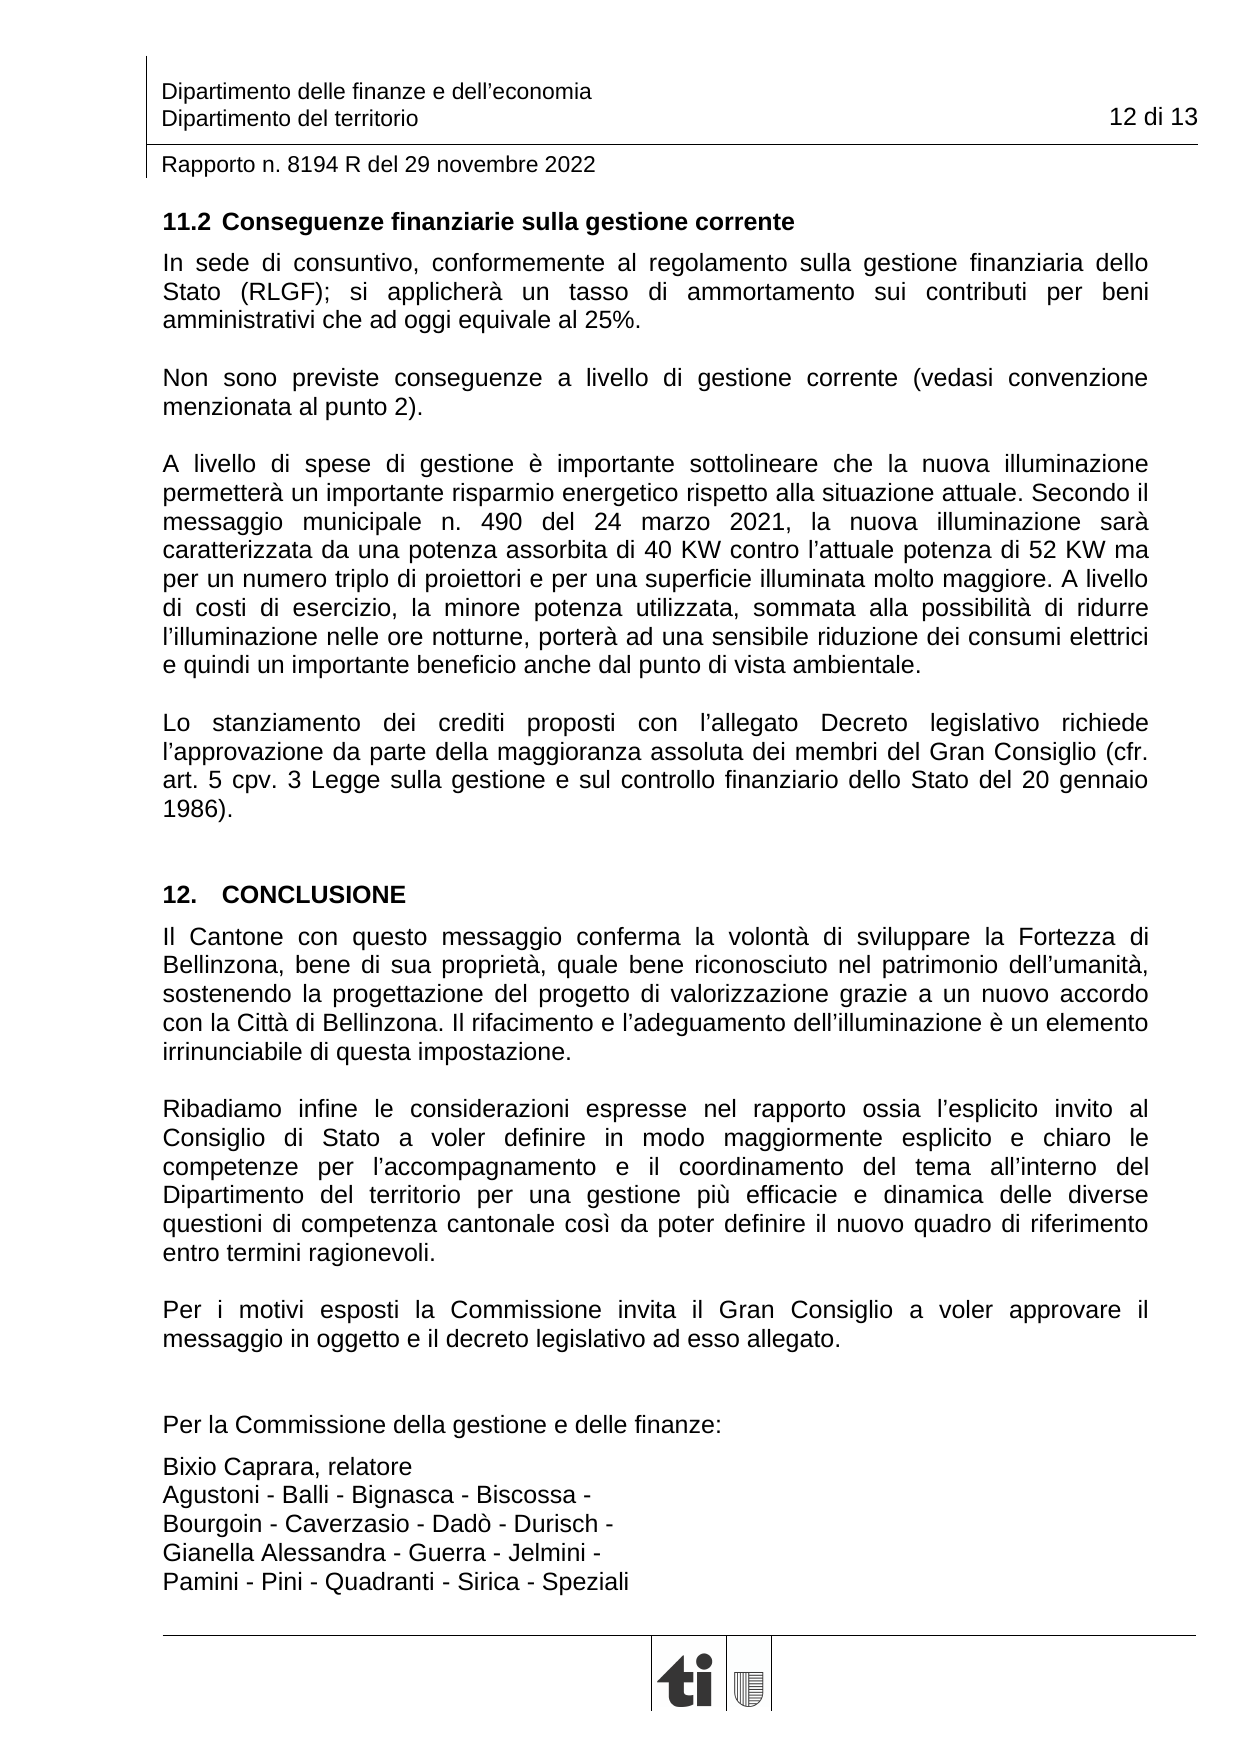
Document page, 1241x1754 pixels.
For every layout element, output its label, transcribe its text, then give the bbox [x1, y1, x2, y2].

text Non sono previste conseguenze a livello di gestione corrente (vedasi convenzione menzionata al punto 2). [162, 363, 1151, 421]
text In sede di consuntivo, conformemente al regolamento sulla gestione finanziaria dello Stato (RLGF); si applicherà un tasso di ammortamento sui contributi per beni amministrativi che ad oggi equivale al 25%. [162, 248, 1151, 334]
text Ribadiamo infine le considerazioni espresse nel rapporto ossia l’esplicito invito al Consiglio di Stato a voler definire in modo maggiormente esplicito e chiaro le competenze per l’accompagnamento e il coordinamento del tema all’interno del Dipartimento del territorio per una gestione più efficacie e dinamica delle diverse questioni di competenza cantonale così da poter definire il nuovo quadro di riferimento entro termini ragionevoli. [162, 1094, 1151, 1267]
text Lo stanziamento dei crediti proposti con l’allegato Decreto legislativo richiede l’approvazione da parte della maggioranza assoluta dei membri del Gran Consiglio (cfr. art. 5 cpv. 3 Legge sulla gestione e sul controllo finanziario dello Stato del 20 gennaio 1986). [162, 708, 1151, 823]
text Per la Commissione della gestione e delle finanze: [162, 1411, 1151, 1439]
picture [655, 1636, 725, 1707]
text Gianella Alessandra - Guerra - Jelmini - [162, 1538, 1151, 1567]
text Pamini - Pini - Quadranti - Sirica - Speziali [162, 1567, 1151, 1596]
text Bixio Caprara, relatore [162, 1452, 1151, 1481]
text Agustoni - Balli - Bignasca - Biscossa - [162, 1481, 1151, 1509]
text Bourgoin - Caverzasio - Dadò - Durisch - [162, 1509, 1151, 1538]
text A livello di spese di gestione è importante sottolineare che la nuova illuminazione permetterà un importante risparmio energetico rispetto alla situazione attuale. Secondo il messaggio municipale n. 490 del 24 marzo 2021, la nuova illuminazione sarà caratterizzata da una potenza assorbita di 40 KW contro l’attuale potenza di 52 KW ma per un numero triplo di proiettori e per una superficie illuminata molto maggiore. A livello di costi di esercizio, la minore potenza utilizzata, sommata alla possibilità di ridurre l’illuminazione nelle ore notturne, porterà ad una sensibile riduzione dei consumi elettrici e quindi un importante beneficio anche dal punto di vista ambientale. [162, 449, 1151, 679]
text Per i motivi esposti la Commissione invita il Gran Consiglio a voler approvare il messaggio in oggetto e il decreto legislativo ad esso allegato. [162, 1296, 1151, 1353]
picture [728, 1636, 770, 1707]
text 11.2 Conseguenze finanziarie sulla gestione corrente [162, 207, 1151, 236]
subtitle 12. Conclusione [162, 881, 1151, 909]
text Il Cantone con questo messaggio conferma la volontà di sviluppare la Fortezza di Bellinzona, bene di sua proprietà, quale bene riconosciuto nel patrimonio dell’umanità, sostenendo la progettazione del progetto di valorizzazione grazie a un nuovo accordo con la Città di Bellinzona. Il rifacimento e l’adeguamento dell’illuminazione è un elemento irrinunciabile di questa impostazione. [162, 922, 1151, 1066]
